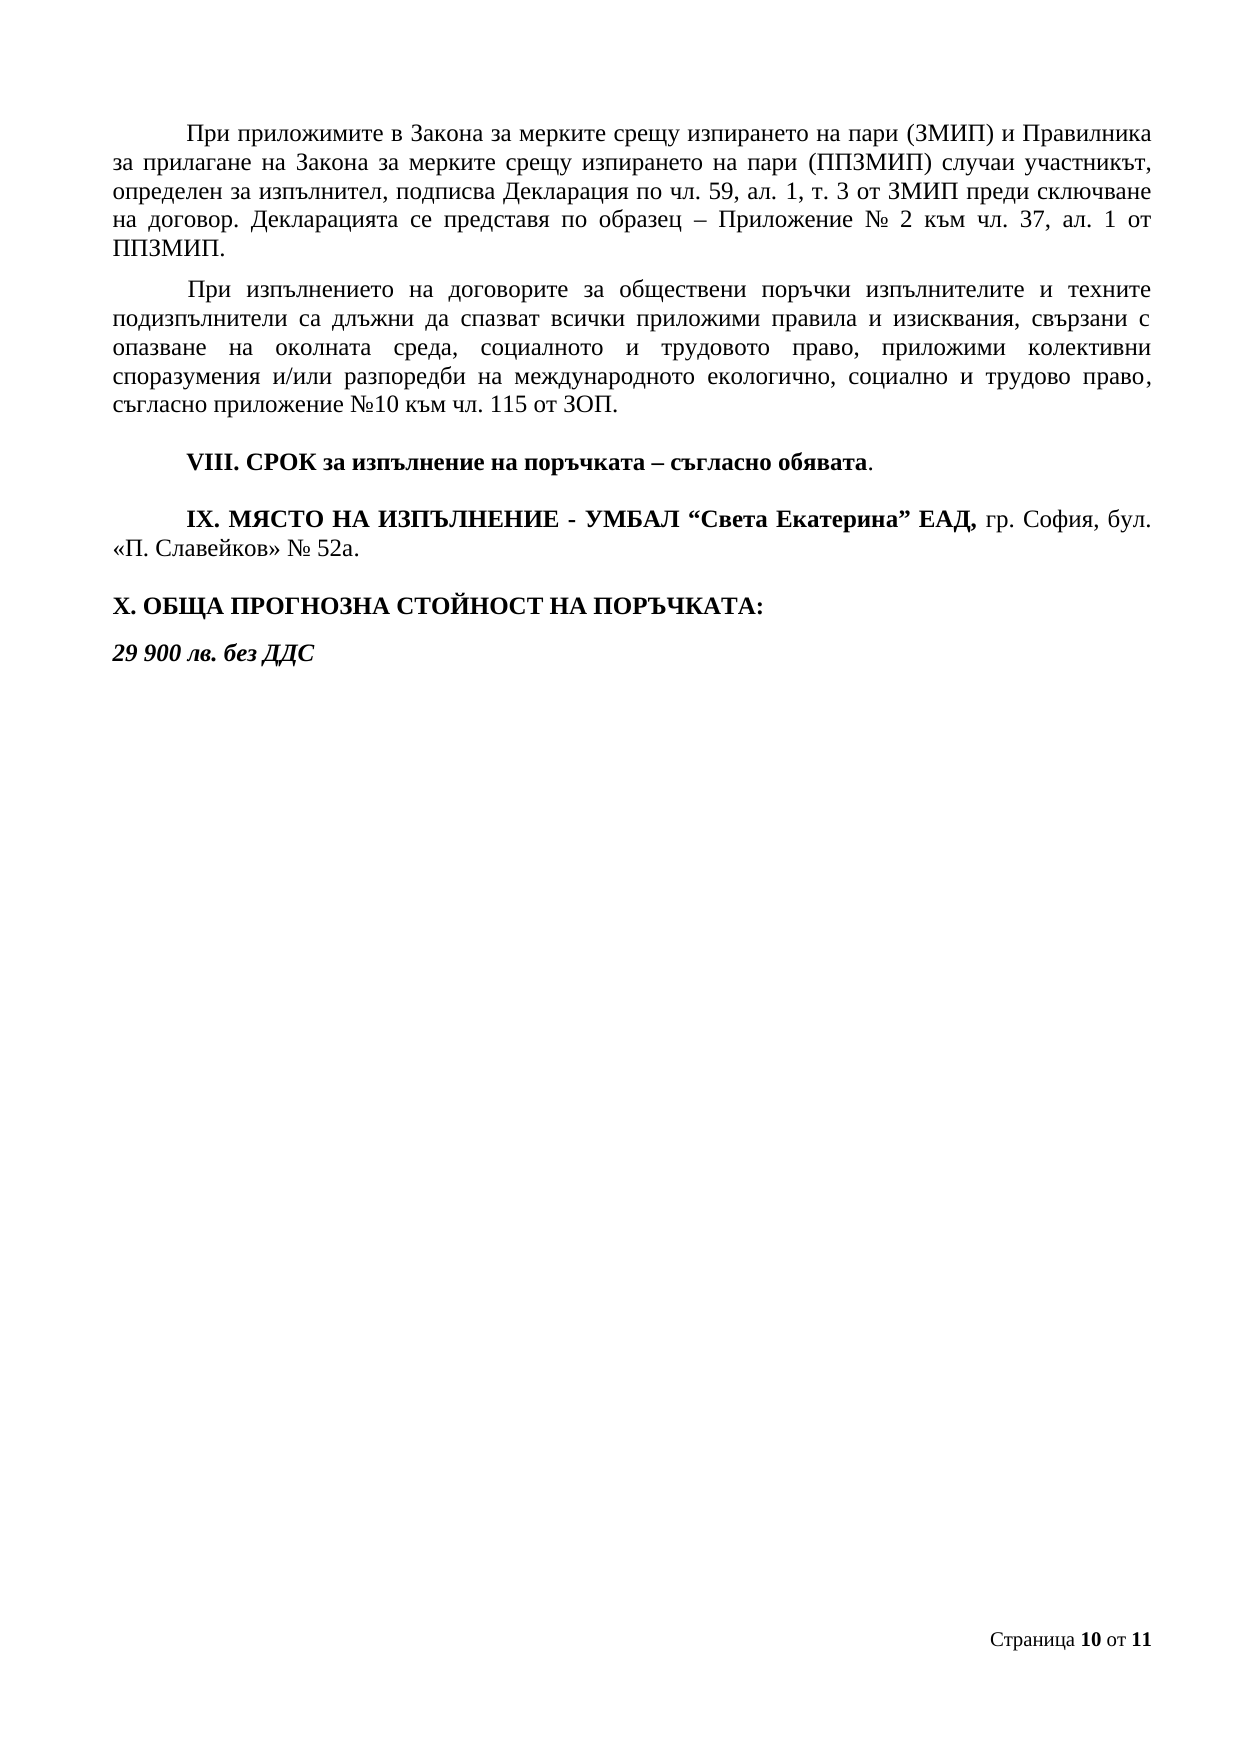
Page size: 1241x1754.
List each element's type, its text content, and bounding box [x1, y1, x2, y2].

text VІІІ. Срок за изпълнение на поръчката – съгласно обявата. [112, 447, 1152, 476]
text При изпълнението на договорите за обществени поръчки изпълнителите и техните подизпълнители са длъжни да спазват всички приложими правила и изисквания, свързани с опазване на околната среда, социалното и трудовото право, приложими колективни споразумения и/или разпоредби на международното екологично, социално и трудово право, съгласно приложение №10 към чл. 115 от ЗОП. [112, 274, 1152, 418]
text 29 900 лв. без ДДС [112, 638, 1121, 667]
text Х. Обща прогнозна стойност на поръчката: [112, 591, 1121, 619]
text При приложимите в Закона за мерките срещу изпирането на пари (ЗМИП) и Правилника за прилагане на Закона за мерките срещу изпирането на пари (ППЗМИП) случаи участникът, определен за изпълнител, подписва Декларация по чл. 59, ал. 1, т. 3 от ЗМИП преди сключване на договор. Декларацията се представя по образец – Приложение № 2 към чл. 37, ал. 1 от ППЗМИП. [112, 118, 1152, 262]
text ІХ. Място на изпълнение - УМБАЛ “Света Екатерина” ЕАД, гр. София, бул. «П. Славейков» № 52а. [112, 504, 1152, 562]
